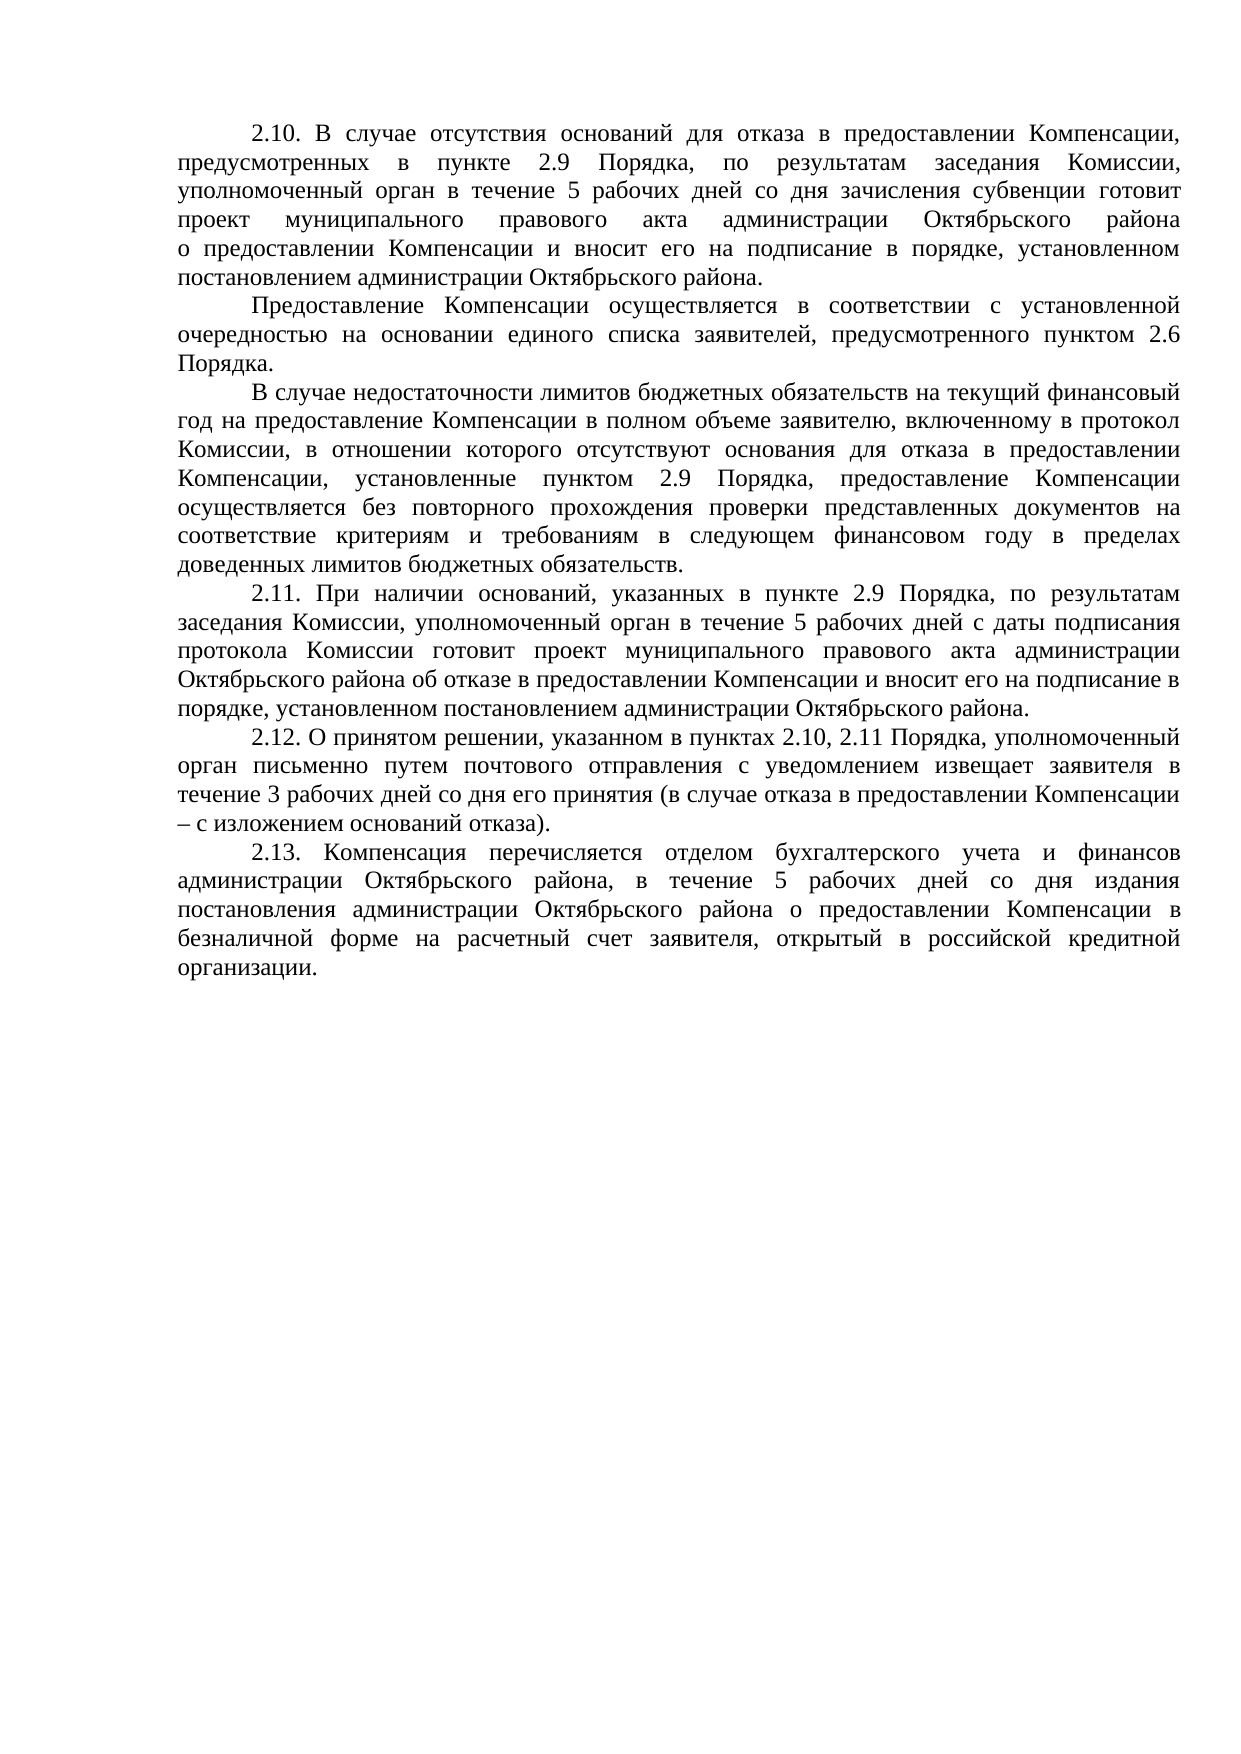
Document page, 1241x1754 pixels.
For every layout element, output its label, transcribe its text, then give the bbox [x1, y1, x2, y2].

text В случае недостаточности лимитов бюджетных обязательств на текущий финансовый год на предоставление Компенсации в полном объеме заявителю, включенному в протокол Комиссии, в отношении которого отсутствуют основания для отказа в предоставлении Компенсации, установленные пунктом 2.9 Порядка, предоставление Компенсации осуществляется без повторного прохождения проверки представленных документов на соответствие критериям и требованиям в следующем финансовом году в пределах доведенных лимитов бюджетных обязательств. [177, 377, 1181, 578]
text Предоставление Компенсации осуществляется в соответствии с установленной очередностью на основании единого списка заявителей, предусмотренного пунктом 2.6 Порядка. [177, 291, 1181, 377]
text 2.12. О принятом решении, указанном в пунктах 2.10, 2.11 Порядка, уполномоченный орган письменно путем почтового отправления с уведомлением извещает заявителя в течение 3 рабочих дней со дня его принятия (в случае отказа в предоставлении Компенсации – с изложением оснований отказа). [177, 722, 1181, 837]
text 2.13. Компенсация перечисляется отделом бухгалтерского учета и финансов администрации Октябрьского района, в течение 5 рабочих дней со дня издания постановления администрации Октябрьского района о предоставлении Компенсации в безналичной форме на расчетный счет заявителя, открытый в российской кредитной организации. [177, 837, 1181, 981]
text 2.10. В случае отсутствия оснований для отказа в предоставлении Компенсации, предусмотренных в пункте 2.9 Порядка, по результатам заседания Комиссии, уполномоченный орган в течение 5 рабочих дней со дня зачисления субвенции готовит проект муниципального правового акта администрации Октябрьского района о предоставлении Компенсации и вносит его на подписание в порядке, установленном постановлением администрации Октябрьского района. [177, 118, 1181, 291]
text 2.11. При наличии оснований, указанных в пункте 2.9 Порядка, по результатам заседания Комиссии, уполномоченный орган в течение 5 рабочих дней с даты подписания протокола Комиссии готовит проект муниципального правового акта администрации Октябрьского района об отказе в предоставлении Компенсации и вносит его на подписание в порядке, установленном постановлением администрации Октябрьского района. [177, 578, 1181, 722]
